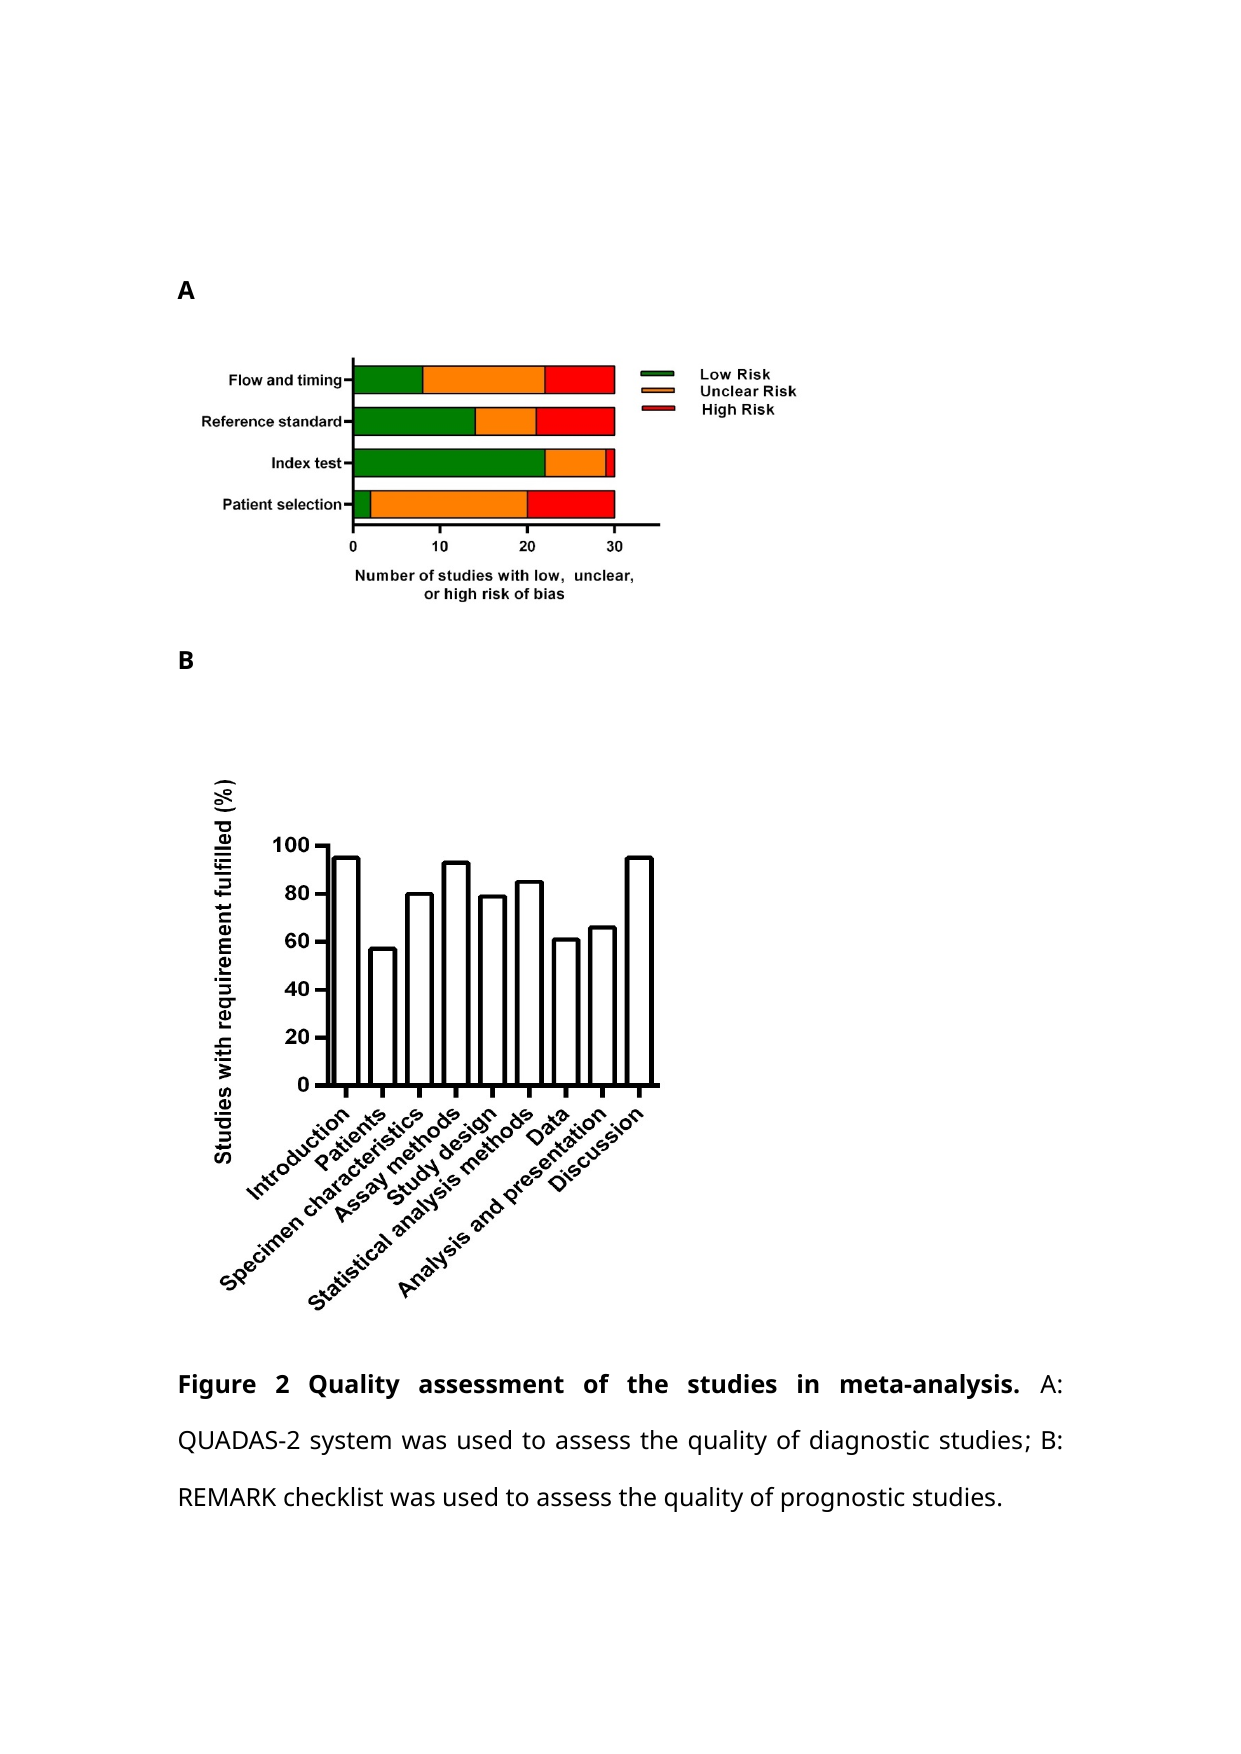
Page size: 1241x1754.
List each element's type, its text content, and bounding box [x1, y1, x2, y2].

text A [177, 271, 1063, 309]
text B [177, 641, 1063, 678]
picture [177, 750, 681, 1345]
picture [177, 325, 810, 623]
text Figure 2 Quality assessment of the studies in meta-analysis. A: QUADAS-2 system was used to assess the quality of diagnostic studies; B: REMARK checklist was used to assess the quality of prognostic studies. [177, 1365, 1063, 1515]
